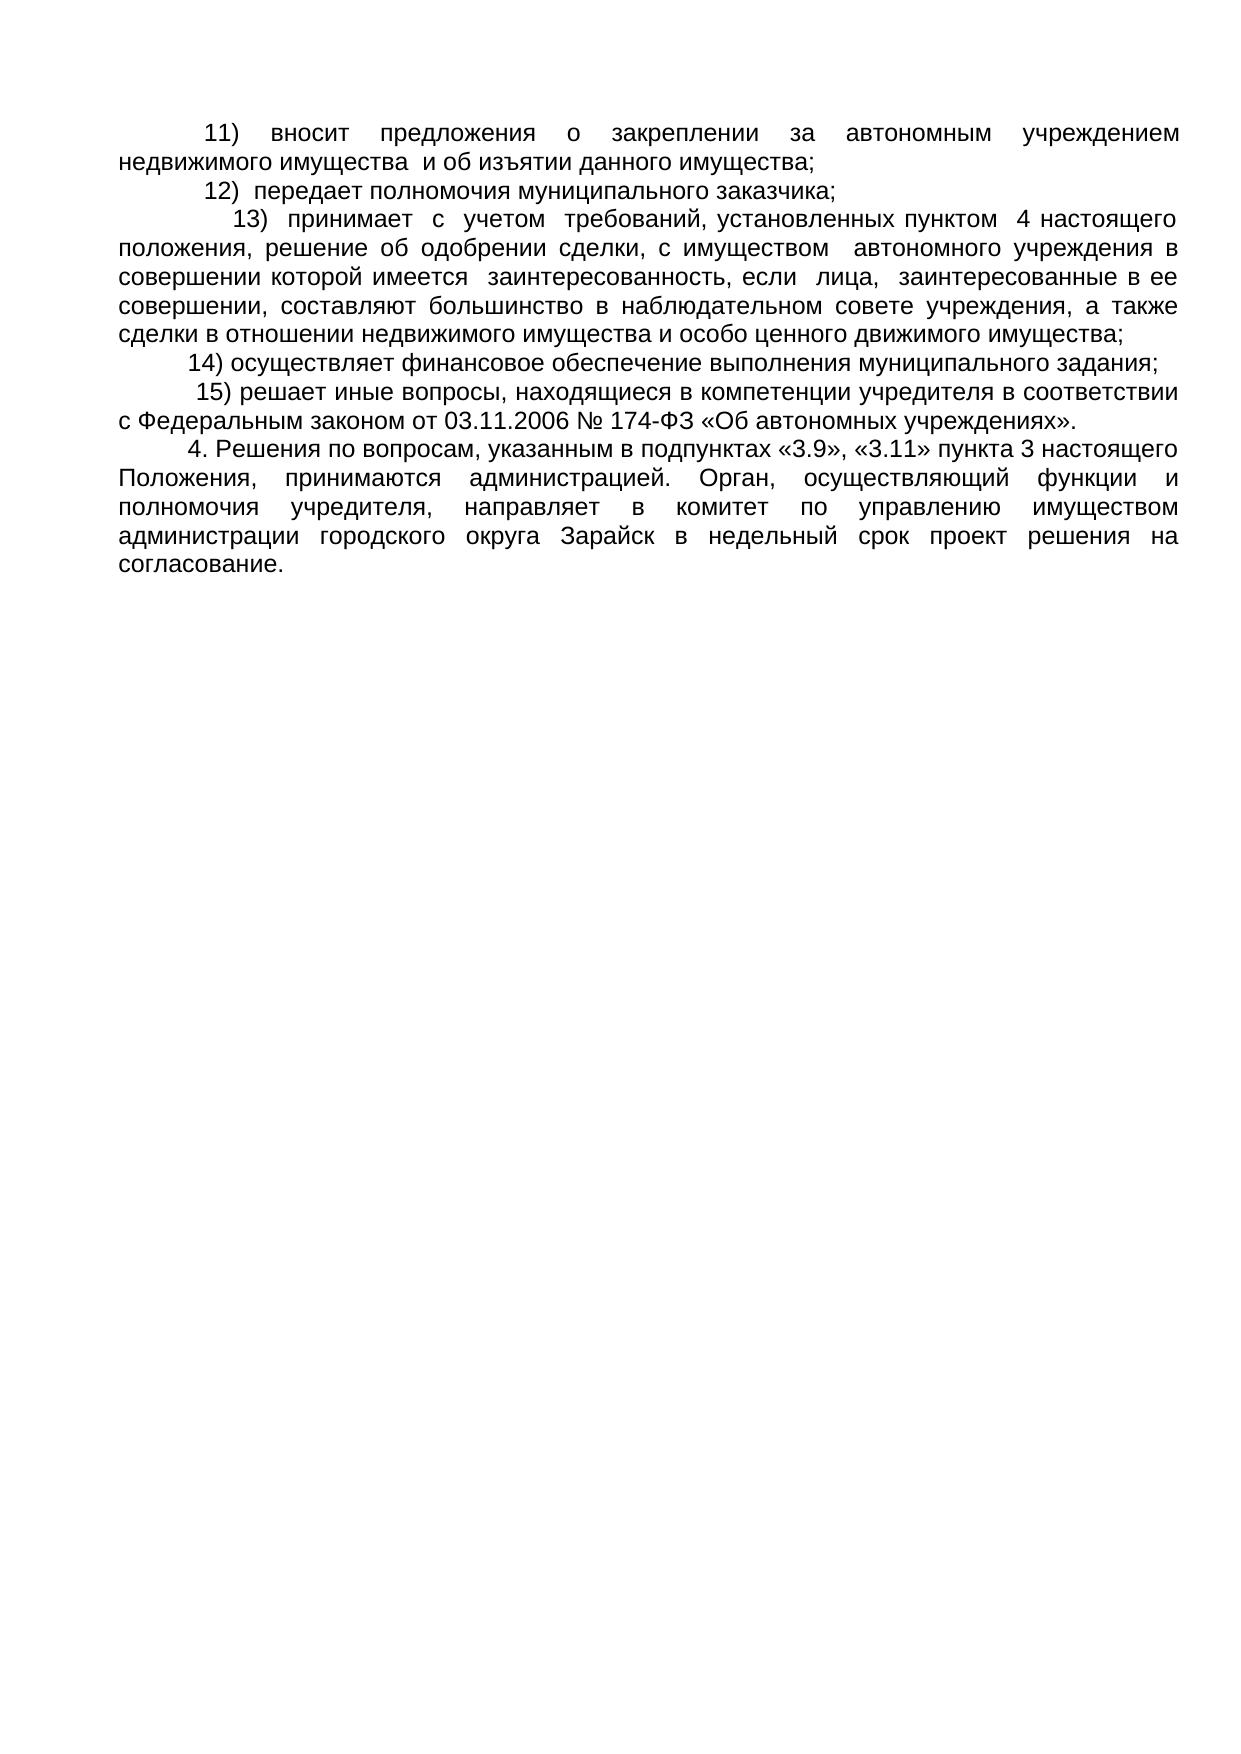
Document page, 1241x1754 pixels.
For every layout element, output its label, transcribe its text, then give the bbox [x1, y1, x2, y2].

text 15) решает иные вопросы, находящиеся в компетенции учредителя в соответствии с Федеральным законом от 03.11.2006 № 174-ФЗ «Об автономных учреждениях». [118, 377, 1180, 434]
text 4. Решения по вопросам, указанным в подпунктах «3.9», «3.11» пункта 3 настоящего Положения, принимаются администрацией. Орган, осуществляющий функции и полномочия учредителя, направляет в комитет по управлению имуществом администрации городского округа Зарайск в недельный срок проект решения на согласование. [118, 434, 1180, 578]
text 14) осуществляет финансовое обеспечение выполнения муниципального задания; [118, 348, 1180, 377]
text 12) передает полномочия муниципального заказчика; [118, 176, 1181, 204]
text 11) вносит предложения о закреплении за автономным учреждением недвижимого имущества и об изъятии данного имущества; [118, 118, 1181, 176]
text 13) принимает с учетом требований, установленных пунктом 4 настоящего положения, решение об одобрении сделки, с имуществом автономного учреждения в совершении которой имеется заинтересованность, если лица, заинтересованные в ее совершении, составляют большинство в наблюдательном совете учреждения, а также сделки в отношении недвижимого имущества и особо ценного движимого имущества; [118, 204, 1180, 348]
